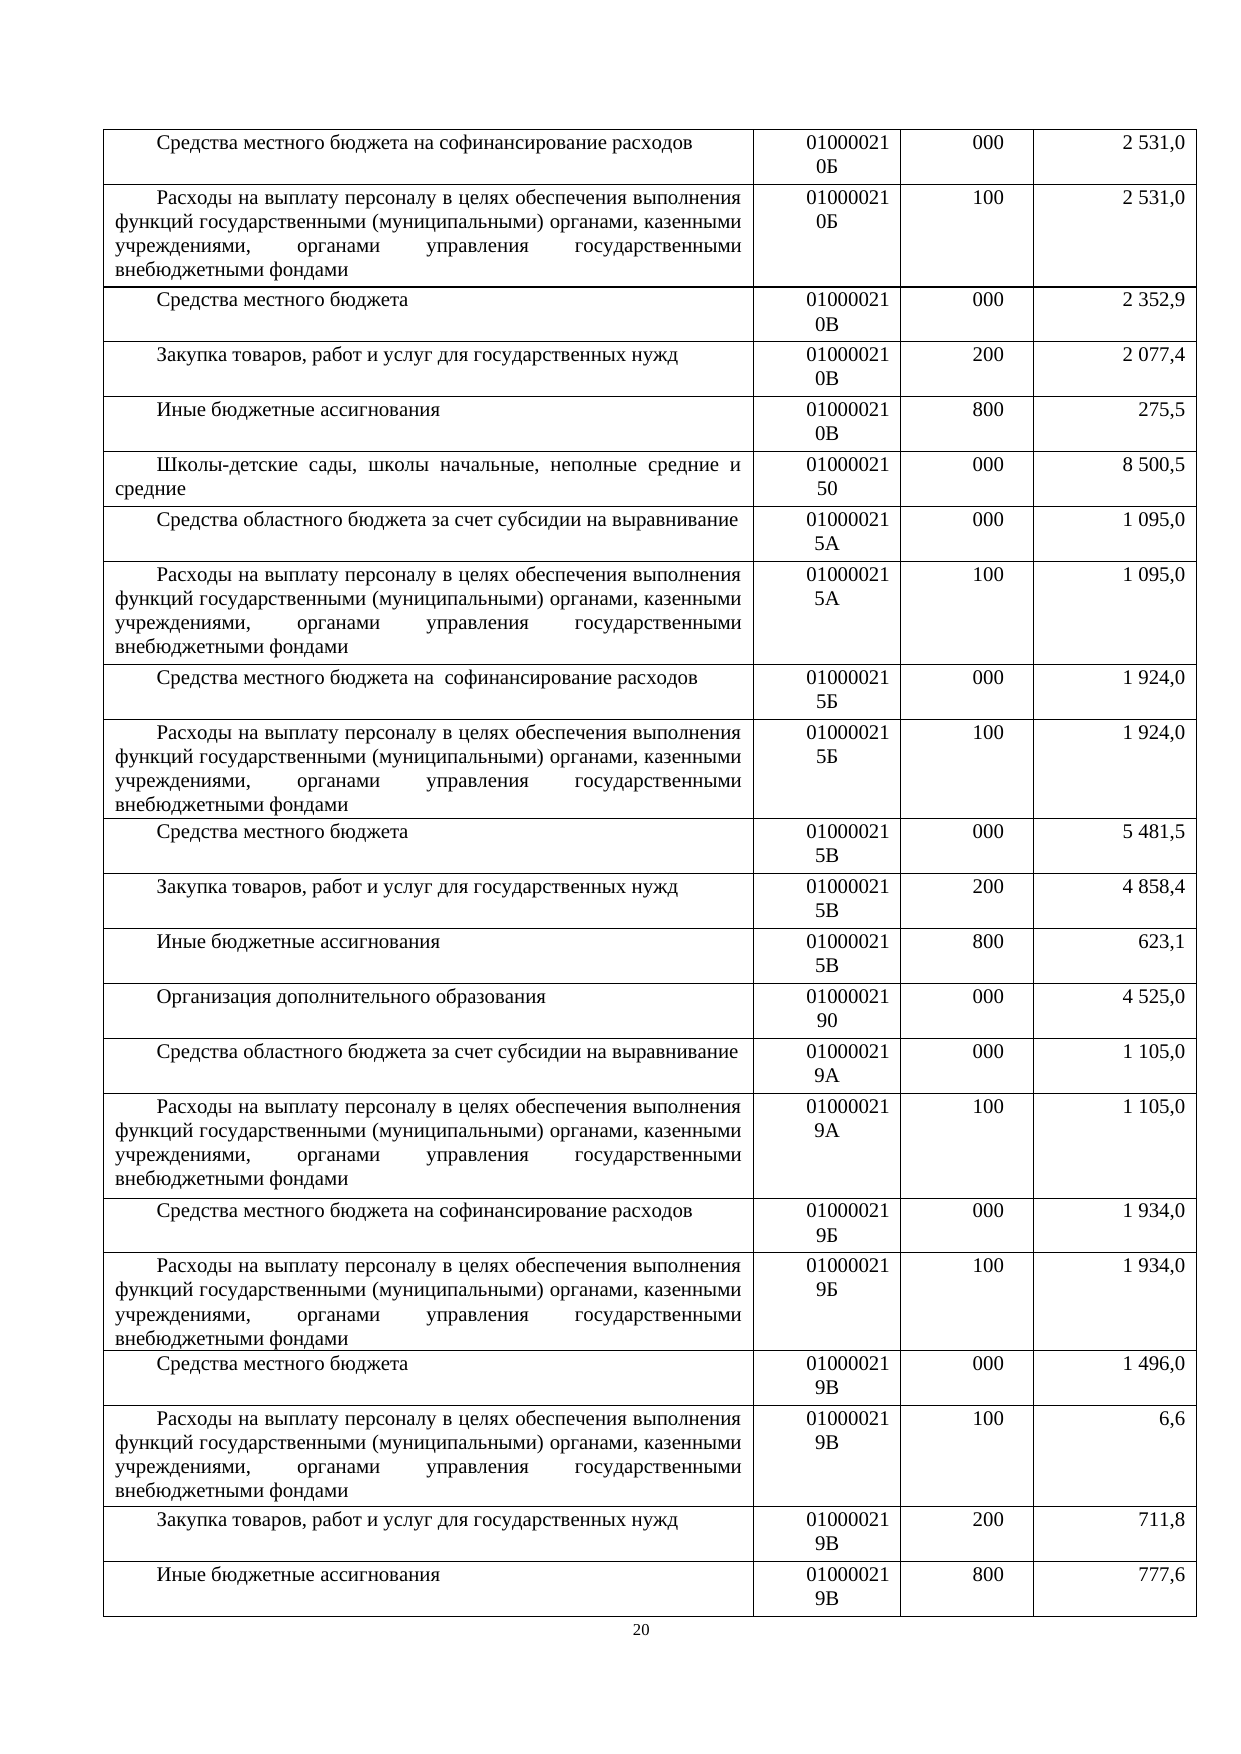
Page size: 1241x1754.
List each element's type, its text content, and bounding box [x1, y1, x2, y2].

table_cell 010000219А [754, 1094, 900, 1197]
table_cell 010000215В [754, 929, 900, 983]
table_cell Средства местного бюджета на софинансирование расходов [104, 1199, 753, 1252]
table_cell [104, 1406, 753, 1506]
table_cell 1 095,0 [1034, 507, 1196, 561]
table_cell 010000210В [754, 342, 900, 396]
table_cell 010000215В [754, 874, 900, 928]
table_cell 010000210В [754, 288, 900, 341]
table_cell Средства местного бюджета [104, 288, 753, 341]
table_cell 1 105,0 [1034, 1094, 1196, 1197]
table_cell 1 924,0 [1034, 665, 1196, 719]
table_cell 010000219В [754, 1351, 900, 1405]
table_cell 4 858,4 [1034, 874, 1196, 928]
table_cell Иные бюджетные ассигнования [104, 397, 753, 451]
table_cell 010000219Б [754, 1253, 900, 1350]
table_cell 1 095,0 [1034, 562, 1196, 664]
table_cell Средства областного бюджета за счет субсидии на выравнивание [104, 507, 753, 561]
table_cell 010000215А [754, 507, 900, 561]
table_cell 1 934,0 [1034, 1199, 1196, 1252]
table_cell 800 [901, 397, 1033, 451]
table_cell Иные бюджетные ассигнования [104, 929, 753, 983]
table_cell 000 [901, 819, 1033, 873]
table_cell 000 [901, 984, 1033, 1038]
table_cell 1 924,0 [1034, 720, 1196, 818]
table_cell 000 [901, 507, 1033, 561]
table_cell 200 [901, 874, 1033, 928]
table_cell Организация дополнительного образования [104, 984, 753, 1038]
table_cell 5 481,5 [1034, 819, 1196, 873]
table_cell 010000219В [754, 1507, 900, 1561]
table_cell 2 531,0 [1034, 185, 1196, 286]
table_cell 200 [901, 1507, 1033, 1561]
table_cell 100 [901, 1094, 1033, 1197]
table_cell 100 [901, 185, 1033, 286]
table_cell 1 496,0 [1034, 1351, 1196, 1405]
table_cell 6,6 [1034, 1406, 1196, 1506]
table_cell 010000219А [754, 1039, 900, 1093]
table_cell 100 [901, 562, 1033, 664]
table_cell Школы-детские сады, школы начальные, неполные средние и средние [104, 452, 753, 506]
table_cell Средства областного бюджета за счет субсидии на выравнивание [104, 1039, 753, 1093]
table_cell 2 077,4 [1034, 342, 1196, 396]
table_cell 100 [901, 1253, 1033, 1350]
table_cell 010000219В [754, 1406, 900, 1506]
table_cell Иные бюджетные ассигнования [104, 1562, 753, 1616]
table_cell Средства местного бюджета на софинансирование расходов [104, 665, 753, 719]
table_cell Закупка товаров, работ и услуг для государственных нужд [104, 1507, 753, 1561]
table_cell 000 [901, 665, 1033, 719]
table_cell 800 [901, 1562, 1033, 1616]
table_cell 100 [901, 1406, 1033, 1506]
table_cell 010000210В [754, 397, 900, 451]
table_cell 000 [901, 288, 1033, 341]
table_cell 010000219В [754, 1562, 900, 1616]
table_cell 200 [901, 342, 1033, 396]
table_cell Закупка товаров, работ и услуг для государственных нужд [104, 342, 753, 396]
table_cell 275,5 [1034, 397, 1196, 451]
table_cell 010000215Б [754, 665, 900, 719]
table_cell 000 [901, 130, 1033, 184]
table_cell 000 [901, 452, 1033, 506]
table_cell 000 [901, 1199, 1033, 1252]
table_cell 010000219Б [754, 1199, 900, 1252]
table_cell 711,8 [1034, 1507, 1196, 1561]
table_cell 010000215В [754, 819, 900, 873]
table_cell 000 [901, 1351, 1033, 1405]
table_cell 8 500,5 [1034, 452, 1196, 506]
table_cell Закупка товаров, работ и услуг для государственных нужд [104, 874, 753, 928]
table_cell 2 352,9 [1034, 288, 1196, 341]
table_cell 000 [901, 1039, 1033, 1093]
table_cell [104, 185, 753, 286]
table_cell 0100002150 [754, 452, 900, 506]
table_cell Средства местного бюджета [104, 819, 753, 873]
table_cell Средства местного бюджета на софинансирование расходов [104, 130, 753, 184]
table_cell 0100002190 [754, 984, 900, 1038]
table_cell 623,1 [1034, 929, 1196, 983]
table_cell 010000215А [754, 562, 900, 664]
table_cell 1 934,0 [1034, 1253, 1196, 1350]
table_cell 010000215Б [754, 720, 900, 818]
table_cell 1 105,0 [1034, 1039, 1196, 1093]
table_cell 4 525,0 [1034, 984, 1196, 1038]
table_cell 800 [901, 929, 1033, 983]
table_cell Средства местного бюджета [104, 1351, 753, 1405]
table_cell 2 531,0 [1034, 130, 1196, 184]
table_cell 777,6 [1034, 1562, 1196, 1616]
table_cell 100 [901, 720, 1033, 818]
table_cell 010000210Б [754, 185, 900, 286]
table_cell 010000210Б [754, 130, 900, 184]
